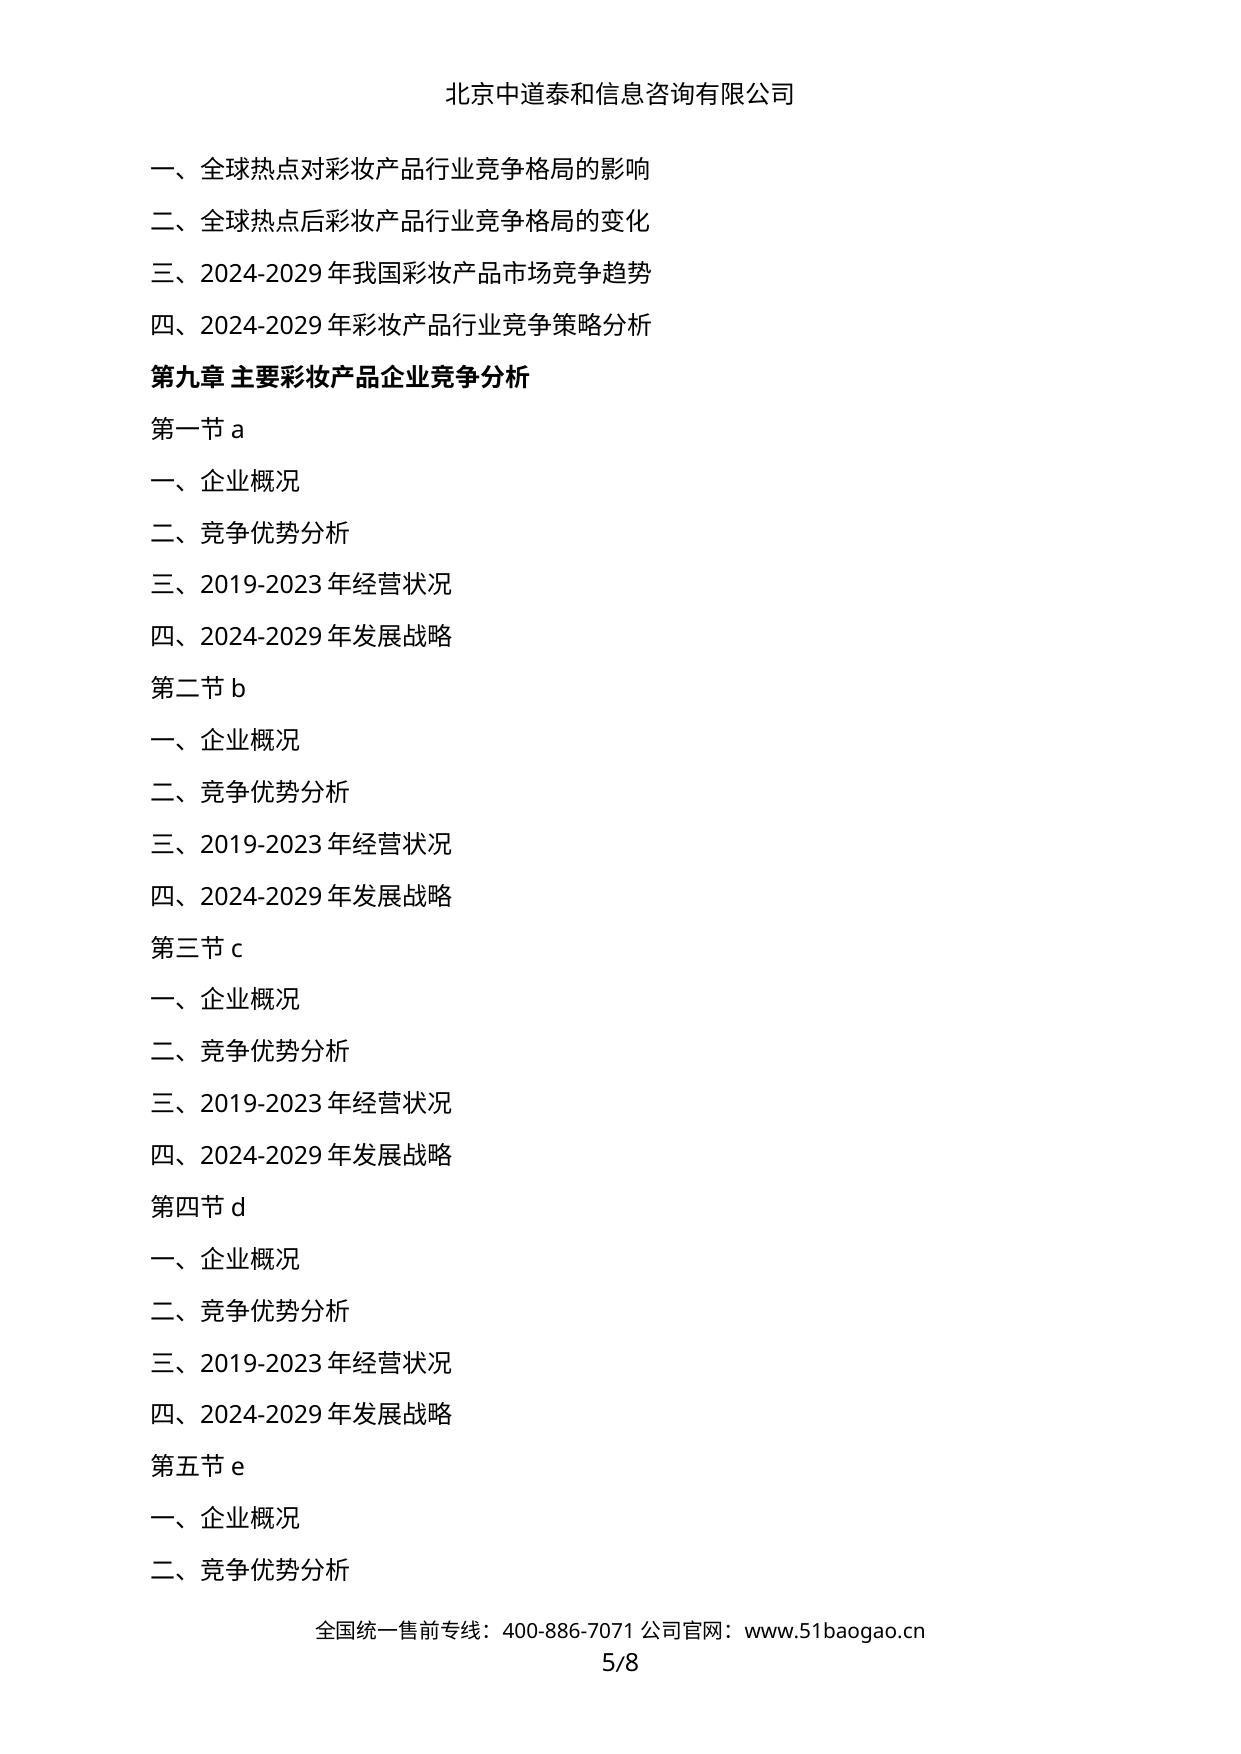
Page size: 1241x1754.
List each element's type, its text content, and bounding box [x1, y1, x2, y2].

text 第三节 c [150, 928, 1090, 964]
text 第四节 d [150, 1187, 1090, 1224]
text 一、企业概况 [150, 461, 1090, 497]
text 二、竞争优势分析 [150, 513, 1090, 549]
text 四、2024-2029年发展战略 [150, 617, 1090, 653]
text 三、2019-2023年经营状况 [150, 824, 1090, 861]
text 二、竞争优势分析 [150, 1291, 1090, 1327]
text 三、2019-2023年经营状况 [150, 1084, 1090, 1120]
text 第九章 主要彩妆产品企业竞争分析 [150, 357, 1090, 394]
text 一、企业概况 [150, 1499, 1090, 1535]
text 三、2024-2029年我国彩妆产品市场竞争趋势 [150, 254, 1090, 290]
text 一、全球热点对彩妆产品行业竞争格局的影响 [150, 150, 1090, 186]
text 三、2019-2023年经营状况 [150, 565, 1090, 601]
text 第五节 e [150, 1447, 1090, 1483]
text 二、全球热点后彩妆产品行业竞争格局的变化 [150, 202, 1090, 238]
text 四、2024-2029年发展战略 [150, 1395, 1090, 1431]
text 四、2024-2029年彩妆产品行业竞争策略分析 [150, 306, 1090, 342]
text 二、竞争优势分析 [150, 1032, 1090, 1068]
text 第二节 b [150, 669, 1090, 705]
text 四、2024-2029年发展战略 [150, 1136, 1090, 1172]
text 二、竞争优势分析 [150, 772, 1090, 809]
text 二、竞争优势分析 [150, 1551, 1090, 1587]
text 一、企业概况 [150, 980, 1090, 1016]
text 三、2019-2023年经营状况 [150, 1343, 1090, 1379]
text 第一节 a [150, 409, 1090, 446]
text 四、2024-2029年发展战略 [150, 876, 1090, 912]
text 一、企业概况 [150, 1239, 1090, 1276]
text 一、企业概况 [150, 721, 1090, 757]
